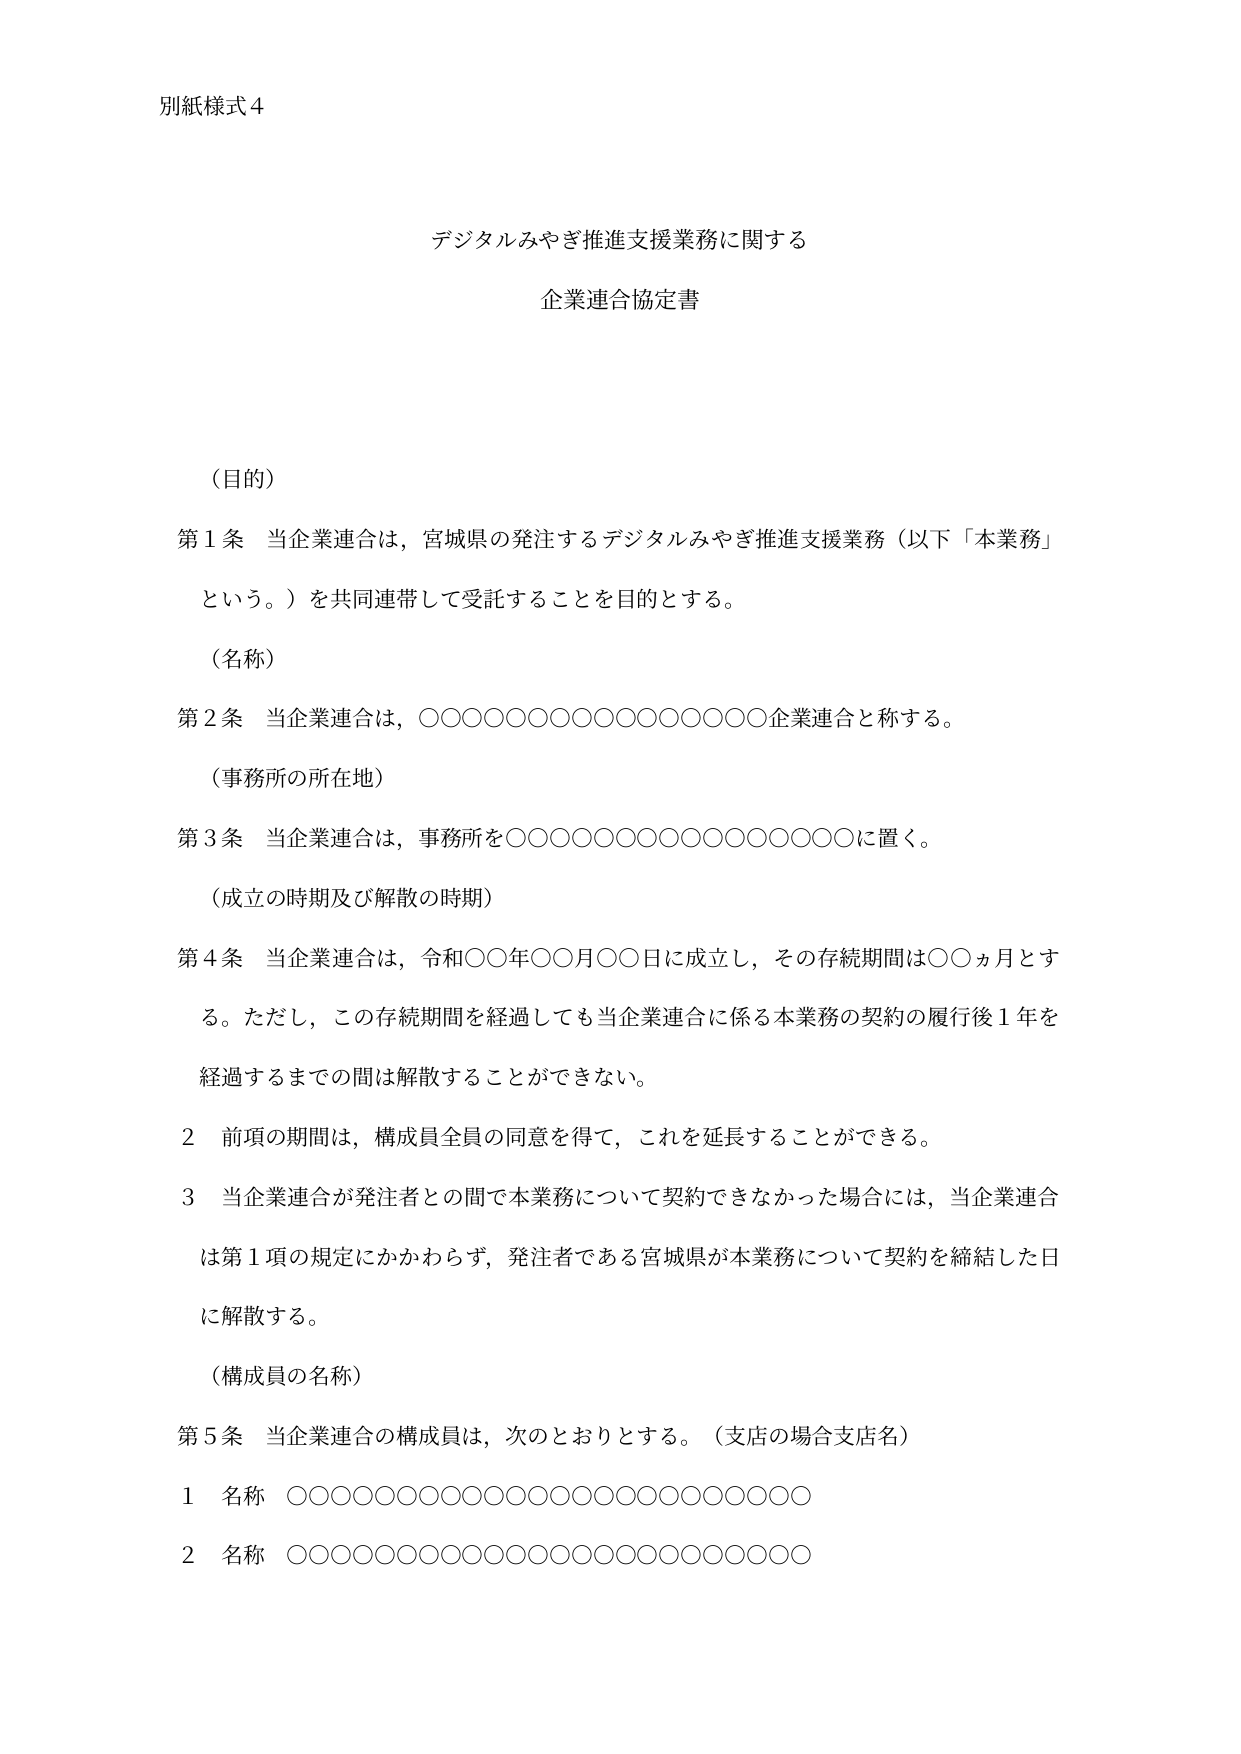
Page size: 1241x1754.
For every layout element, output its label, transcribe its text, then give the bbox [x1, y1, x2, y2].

text 第５条 当企業連合の構成員は，次のとおりとする。（支店の場合支店名） [177, 1405, 1063, 1465]
text 第３条 当企業連合は，事務所を○○○○○○○○○○○○○○○○に置く。 [177, 807, 1063, 867]
text 第４条 当企業連合は，令和○○年○○月○○日に成立し，その存続期間は○○ヵ月とする。ただし，この存続期間を経過しても当企業連合に係る本業務の契約の履行後１年を経過するまでの間は解散することができない。 [177, 927, 1063, 1106]
text ３ 当企業連合が発注者との間で本業務について契約できなかった場合には，当企業連合は第１項の規定にかかわらず，発注者である宮城県が本業務について契約を締結した日に解散する。 [177, 1166, 1063, 1345]
text ２ 名称 ○○○○○○○○○○○○○○○○○○○○○○○○ [177, 1524, 1063, 1584]
text （名称） [177, 628, 1063, 687]
text （目的） [177, 448, 1063, 508]
text ２ 前項の期間は，構成員全員の同意を得て，これを延長することができる。 [177, 1106, 1063, 1166]
text （構成員の名称） [177, 1345, 1063, 1405]
text 第１条 当企業連合は，宮城県の発注するデジタルみやぎ推進支援業務（以下「本業務」という。）を共同連帯して受託することを目的とする。 [177, 508, 1063, 628]
text １ 名称 ○○○○○○○○○○○○○○○○○○○○○○○○ [177, 1465, 1063, 1524]
text （成立の時期及び解散の時期） [177, 867, 1063, 927]
text 第２条 当企業連合は，○○○○○○○○○○○○○○○○企業連合と称する。 [177, 687, 1063, 747]
text （事務所の所在地） [177, 747, 1063, 807]
text 企業連合協定書 [177, 269, 1063, 329]
text デジタルみやぎ推進支援業務に関する [177, 209, 1063, 269]
